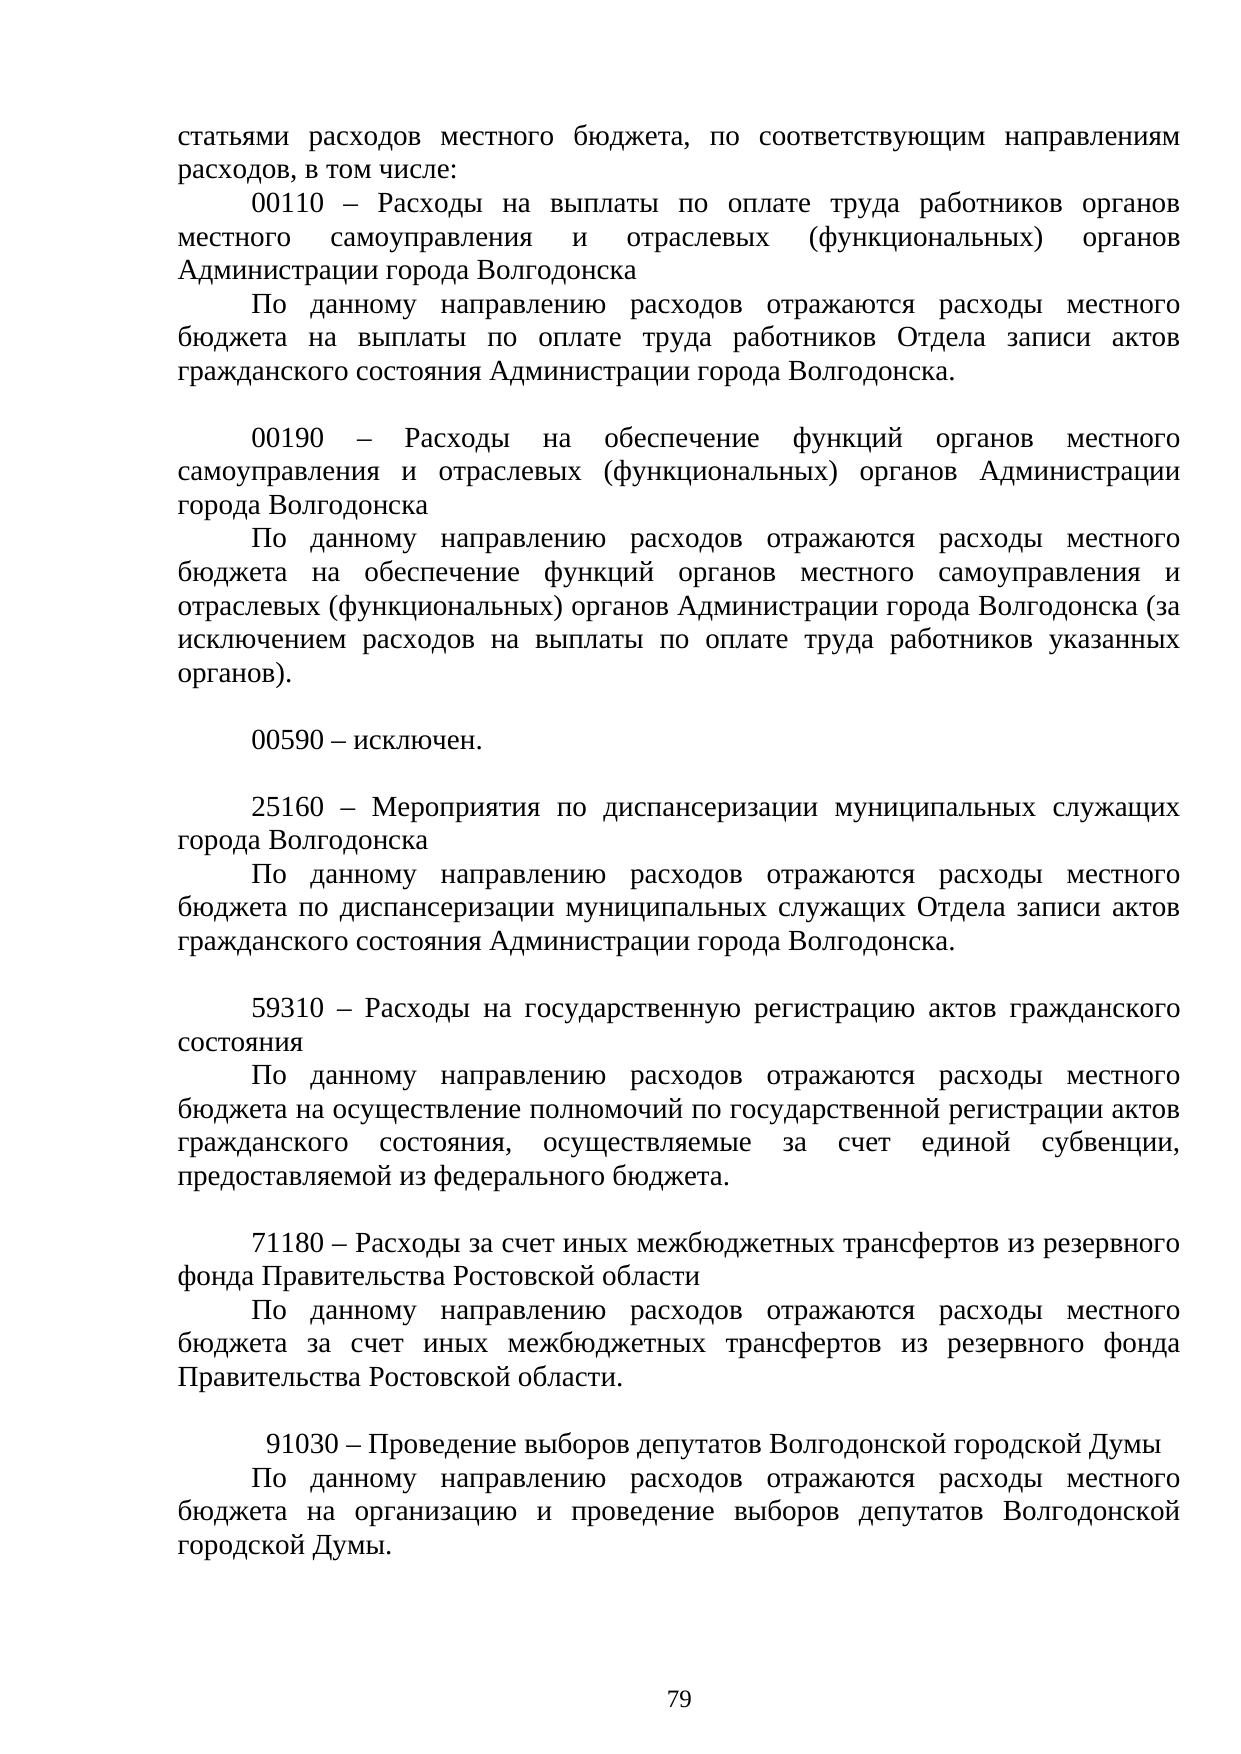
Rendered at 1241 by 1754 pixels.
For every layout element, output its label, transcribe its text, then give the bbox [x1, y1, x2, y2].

text 00190 – Расходы на обеспечение функций органов местного самоуправления и отраслевых (функциональных) органов Администрации города Волгодонска [177, 420, 1181, 521]
text По данному направлению расходов отражаются расходы местного бюджета на осуществление полномочий по государственной регистрации актов гражданского состояния, осуществляемые за счет единой субвенции, предоставляемой из федерального бюджета. [177, 1057, 1181, 1191]
text 59310 – Расходы на государственную регистрацию актов гражданского состояния [177, 990, 1181, 1057]
text 71180 – Расходы за счет иных межбюджетных трансфертов из резервного фонда Правительства Ростовской области [177, 1225, 1181, 1292]
text По данному направлению расходов отражаются расходы местного бюджета по диспансеризации муниципальных служащих Отдела записи актов гражданского состояния Администрации города Волгодонска. [177, 856, 1181, 957]
text 91030 – Проведение выборов депутатов Волгодонской городской Думы [177, 1426, 1181, 1460]
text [177, 118, 1181, 185]
text По данному направлению расходов отражаются расходы местного бюджета на обеспечение функций органов местного самоуправления и отраслевых (функциональных) органов Администрации города Волгодонска (за исключением расходов на выплаты по оплате труда работников указанных органов). [177, 521, 1181, 688]
text 00110 – Расходы на выплаты по оплате труда работников органов местного самоуправления и отраслевых (функциональных) органов Администрации города Волгодонска [177, 185, 1181, 286]
text По данному направлению расходов отражаются расходы местного бюджета на выплаты по оплате труда работников Отдела записи актов гражданского состояния Администрации города Волгодонска. [177, 286, 1181, 386]
text 00590 – исключен. [177, 722, 1181, 755]
text По данному направлению расходов отражаются расходы местного бюджета на организацию и проведение выборов депутатов Волгодонской городской Думы. [177, 1460, 1181, 1560]
text 25160 – Мероприятия по диспансеризации муниципальных служащих города Волгодонска [177, 789, 1181, 856]
text По данному направлению расходов отражаются расходы местного бюджета за счет иных межбюджетных трансфертов из резервного фонда Правительства Ростовской области. [177, 1292, 1181, 1393]
